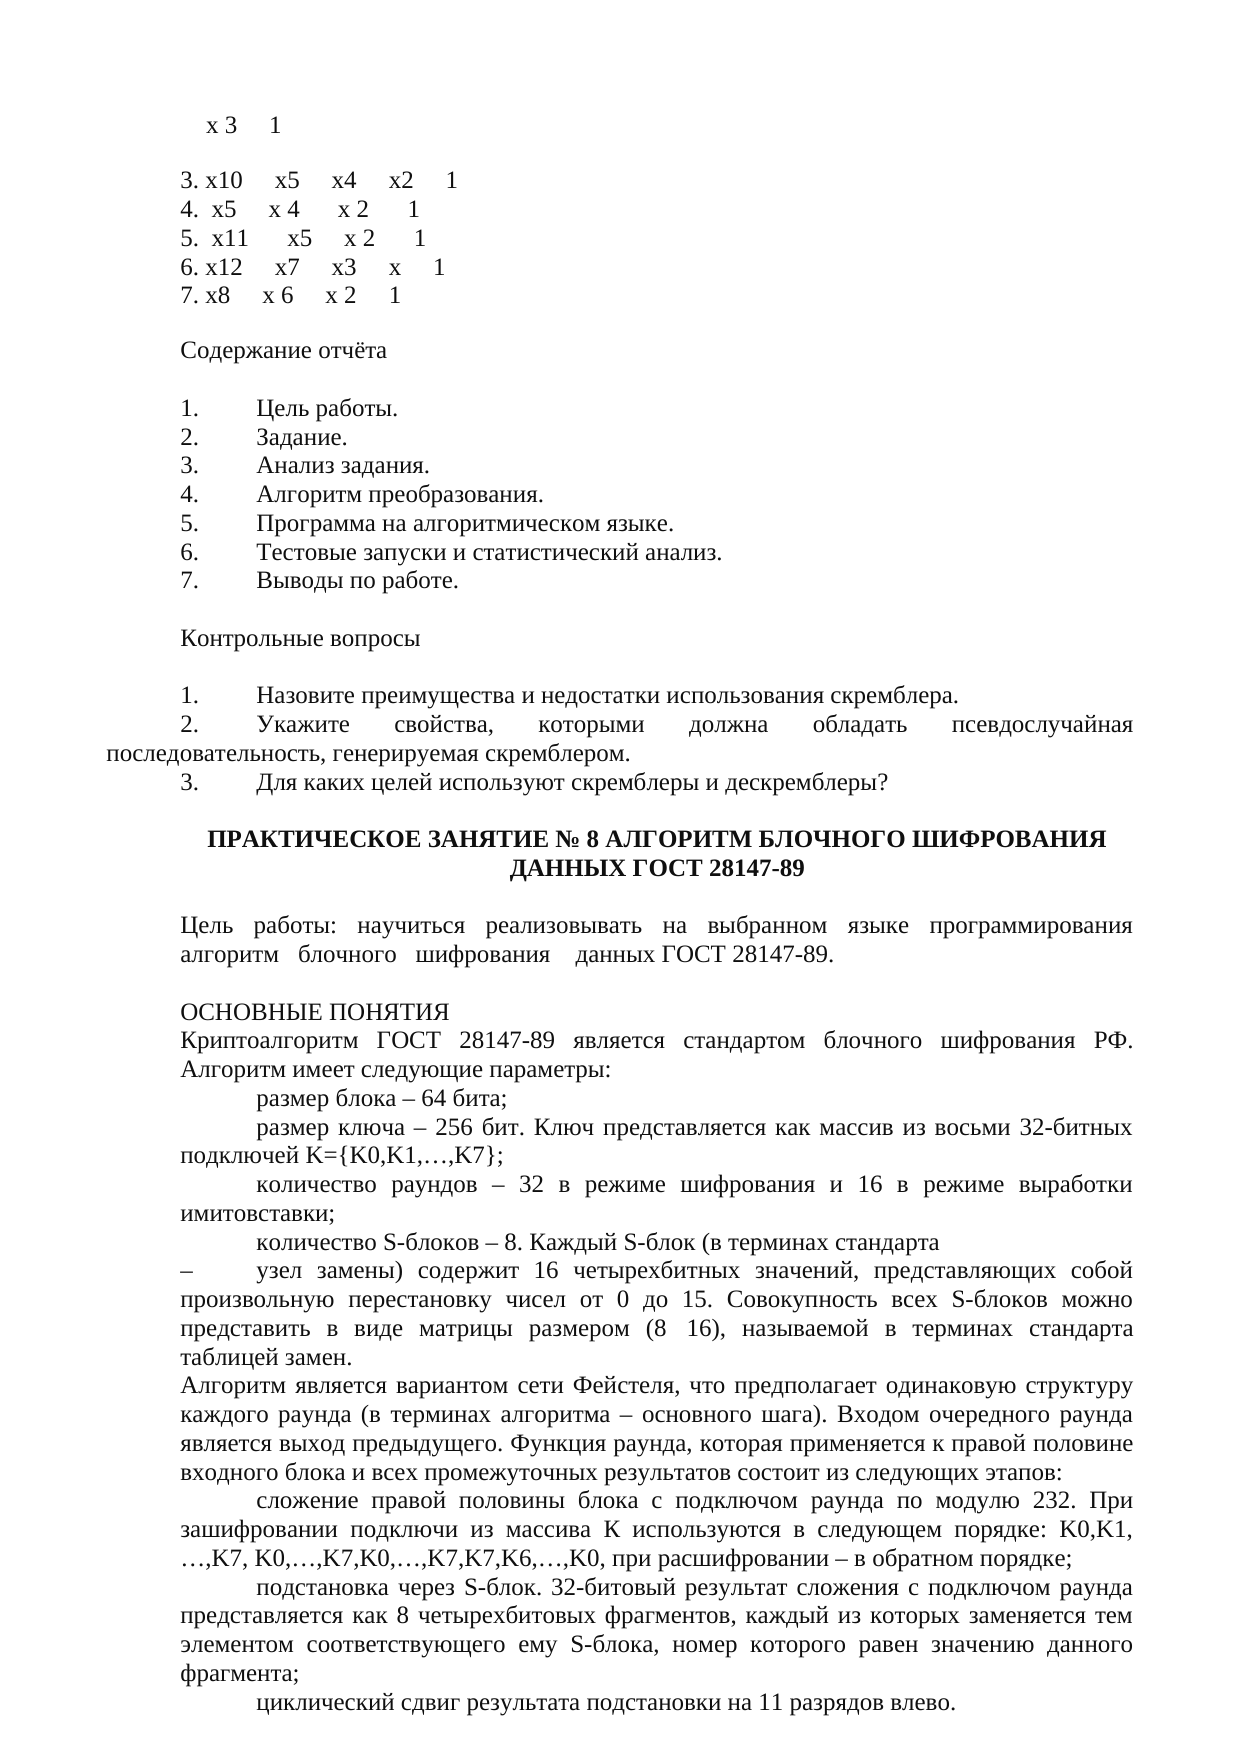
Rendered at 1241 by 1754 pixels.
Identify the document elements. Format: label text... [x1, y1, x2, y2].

text  размер ключа – 256 бит. Ключ представляется как массив из восьми 32-битных подключей K={K0,K1,…,K7}; [180, 1112, 1134, 1169]
text 3. x10  x5  x4  x2  1 [106, 166, 1134, 194]
text 7. x8  x 6  x 2  1 [106, 281, 1134, 309]
text Алгоритм является вариантом сети Фейстеля, что предполагает одинаковую структуру каждого раунда (в терминах алгоритма – основного шага). Входом очередного раунда является выход предыдущего. Функция раунда, которая применяется к правой половине входного блока и всех промежуточных результатов состоит из следующих этапов: [180, 1371, 1134, 1486]
text  x 3  1 [106, 110, 1134, 139]
text  сложение правой половины блока с подключом раунда по модулю 232. При зашифровании подключи из массива К используются в следующем порядке: K0,K1,…,K7, K0,…,K7,K0,…,K7,K7,K6,…,K0, при расшифровании – в обратном порядке; [180, 1486, 1134, 1572]
text  количество S-блоков – 8. Каждый S-блок (в терминах стандарта [180, 1227, 1134, 1256]
text ПРАКТИЧЕСКОЕ ЗАНЯТИЕ № 8 АЛГОРИТМ БЛОЧНОГО ШИФРОВАНИЯ ДАННЫХ ГОСТ 28147-89 [180, 824, 1134, 882]
text 6. Тестовые запуски и статистический анализ. [106, 537, 1134, 566]
text Криптоалгоритм ГОСТ 28147-89 является стандартом блочного шифрования РФ. Алгоритм имеет следующие параметры: [180, 1026, 1134, 1083]
text  циклический сдвиг результата подстановки на 11 разрядов влево. [180, 1687, 1134, 1716]
text 3. Для каких целей используют скремблеры и дескремблеры? [106, 767, 1134, 796]
text 4. Алгоритм преобразования. [106, 479, 1134, 508]
text Контрольные вопросы [106, 623, 1134, 652]
text 7. Выводы по работе. [106, 566, 1134, 594]
text  подстановка через S-блок. 32-битовый результат сложения с подключом раунда представляется как 8 четырехбитовых фрагментов, каждый из которых заменяется тем элементом соответствующего ему S-блока, номер которого равен значению данного фрагмента; [180, 1572, 1134, 1687]
text 4. x5  x 4  x 2  1 [106, 194, 1134, 223]
text  количество раундов – 32 в режиме шифрования и 16 в режиме выработки имитовставки; [180, 1169, 1134, 1227]
text 2. Задание. [106, 422, 1134, 451]
text 1. Назовите преимущества и недостатки использования скремблера. [106, 681, 1134, 709]
text 5. x11  x5  x 2  1 [106, 223, 1134, 252]
text – узел замены) содержит 16 четырехбитных значений, представляющих собой произвольную перестановку чисел от 0 до 15. Совокупность всех S-блоков можно представить в виде матрицы размером (816), называемой в терминах стандарта таблицей замен. [180, 1256, 1134, 1371]
text 2. Укажите свойства, которыми должна обладать псевдослучайная последовательность, генерируемая скремблером. [106, 709, 1134, 767]
text 6. x12  x7  x3  x  1 [106, 252, 1134, 281]
text 3. Анализ задания. [106, 451, 1134, 479]
text 5. Программа на алгоритмическом языке. [106, 508, 1134, 537]
text 1. Цель работы. [106, 393, 1134, 422]
text  размер блока – 64 бита; [180, 1083, 1134, 1112]
text Цель работы: научиться реализовывать на выбранном языке программирования алгоритм блочного шифрования данных ГОСТ 28147-89. [180, 911, 1134, 968]
text ОСНОВНЫЕ ПОНЯТИЯ [180, 997, 1134, 1026]
text Содержание отчёта [106, 336, 1134, 364]
